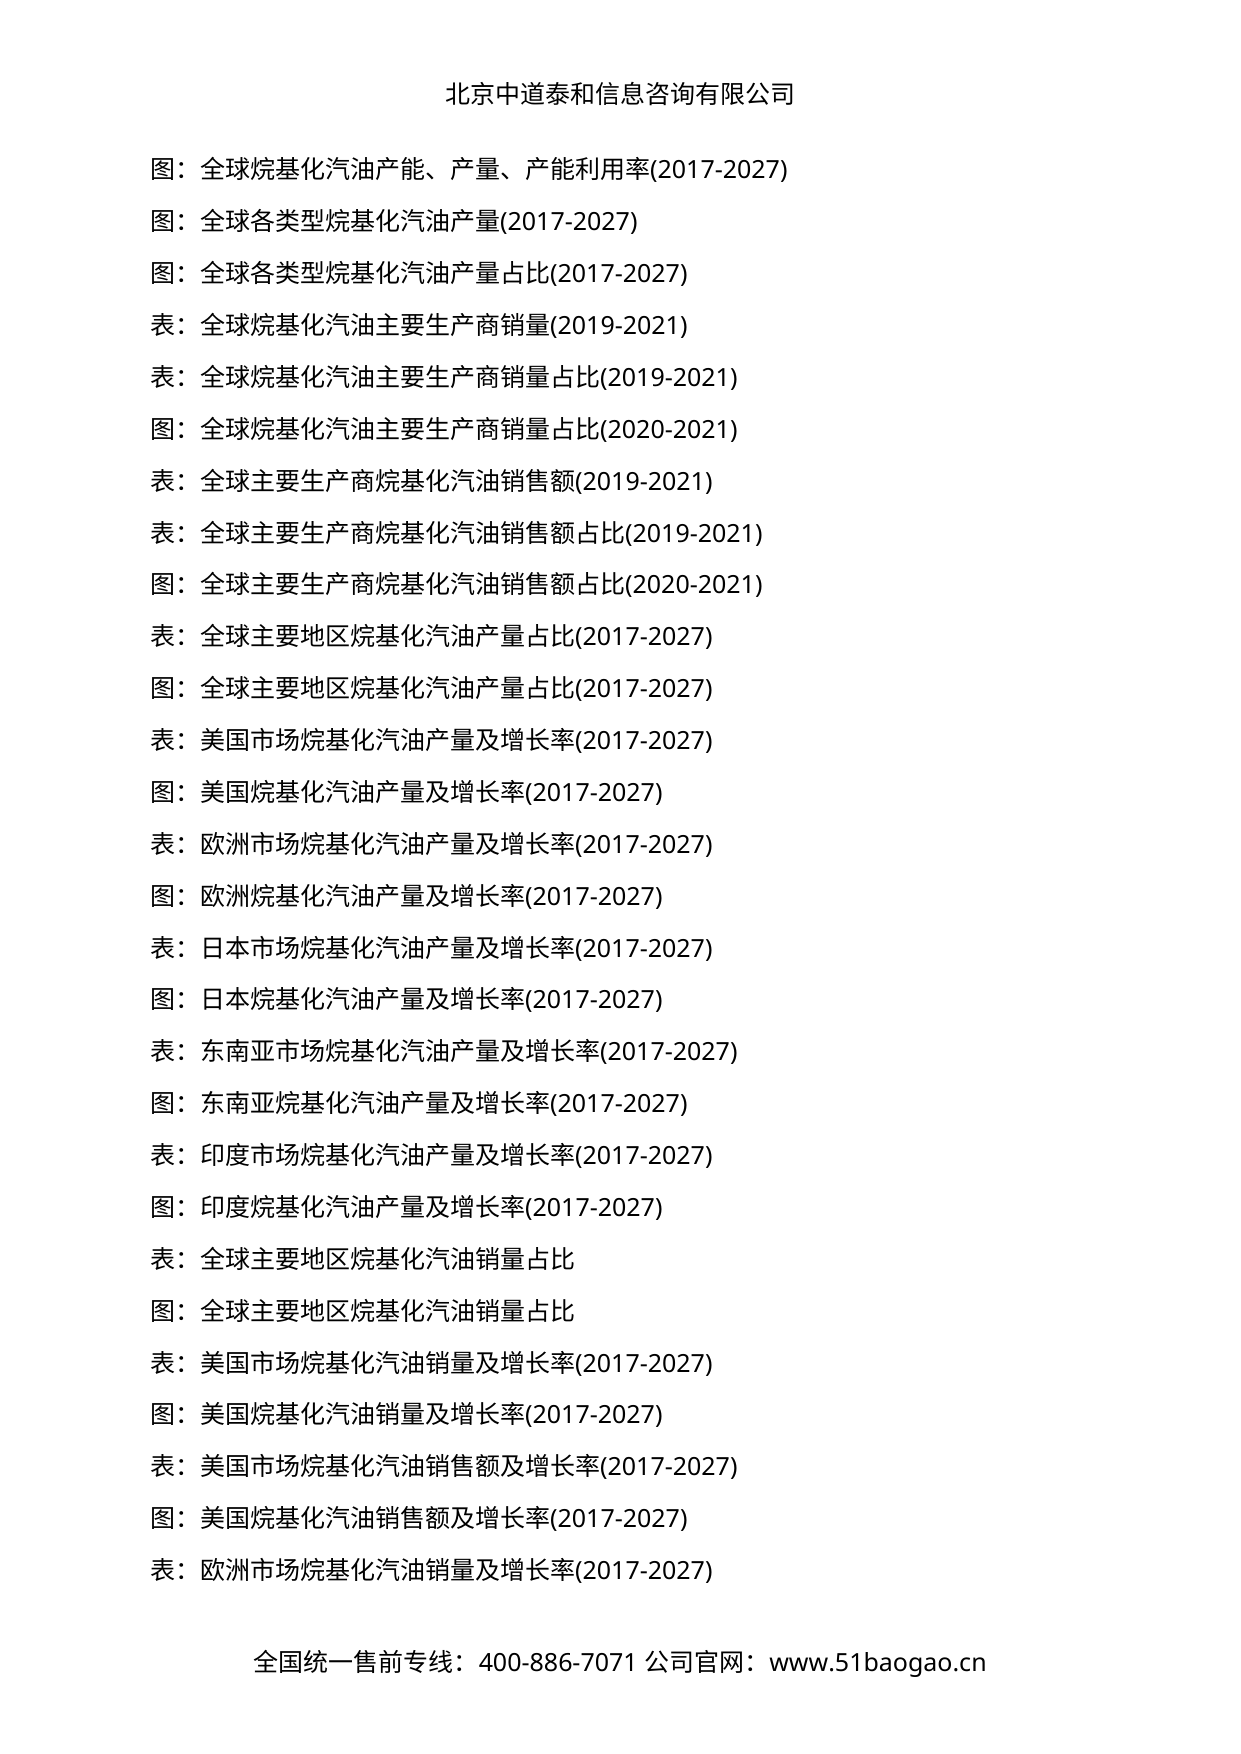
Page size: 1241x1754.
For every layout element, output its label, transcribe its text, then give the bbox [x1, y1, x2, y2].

text 图：全球主要地区烷基化汽油产量占比(2017-2027) [150, 669, 1090, 705]
text 表：美国市场烷基化汽油产量及增长率(2017-2027) [150, 721, 1090, 757]
text 表：全球主要生产商烷基化汽油销售额占比(2019-2021) [150, 513, 1090, 549]
text 表：印度市场烷基化汽油产量及增长率(2017-2027) [150, 1136, 1090, 1172]
text 图：全球各类型烷基化汽油产量占比(2017-2027) [150, 254, 1090, 290]
text 图：全球主要地区烷基化汽油销量占比 [150, 1291, 1090, 1327]
text 图：美国烷基化汽油销量及增长率(2017-2027) [150, 1395, 1090, 1431]
text 图：日本烷基化汽油产量及增长率(2017-2027) [150, 980, 1090, 1016]
text 表：美国市场烷基化汽油销售额及增长率(2017-2027) [150, 1447, 1090, 1483]
text 图：美国烷基化汽油产量及增长率(2017-2027) [150, 772, 1090, 809]
text 图：全球烷基化汽油主要生产商销量占比(2020-2021) [150, 409, 1090, 446]
text 表：东南亚市场烷基化汽油产量及增长率(2017-2027) [150, 1032, 1090, 1068]
text 表：欧洲市场烷基化汽油产量及增长率(2017-2027) [150, 824, 1090, 861]
text 表：美国市场烷基化汽油销量及增长率(2017-2027) [150, 1343, 1090, 1379]
text 表：欧洲市场烷基化汽油销量及增长率(2017-2027) [150, 1551, 1090, 1587]
text 表：全球主要生产商烷基化汽油销售额(2019-2021) [150, 461, 1090, 497]
text 图：印度烷基化汽油产量及增长率(2017-2027) [150, 1187, 1090, 1224]
text 图：全球烷基化汽油产能、产量、产能利用率(2017-2027) [150, 150, 1090, 186]
text 表：全球烷基化汽油主要生产商销量(2019-2021) [150, 306, 1090, 342]
text 表：日本市场烷基化汽油产量及增长率(2017-2027) [150, 928, 1090, 964]
text 图：欧洲烷基化汽油产量及增长率(2017-2027) [150, 876, 1090, 912]
text 表：全球主要地区烷基化汽油产量占比(2017-2027) [150, 617, 1090, 653]
text 图：美国烷基化汽油销售额及增长率(2017-2027) [150, 1499, 1090, 1535]
text 图：东南亚烷基化汽油产量及增长率(2017-2027) [150, 1084, 1090, 1120]
text 表：全球主要地区烷基化汽油销量占比 [150, 1239, 1090, 1276]
text 表：全球烷基化汽油主要生产商销量占比(2019-2021) [150, 357, 1090, 394]
text 图：全球主要生产商烷基化汽油销售额占比(2020-2021) [150, 565, 1090, 601]
text 图：全球各类型烷基化汽油产量(2017-2027) [150, 202, 1090, 238]
